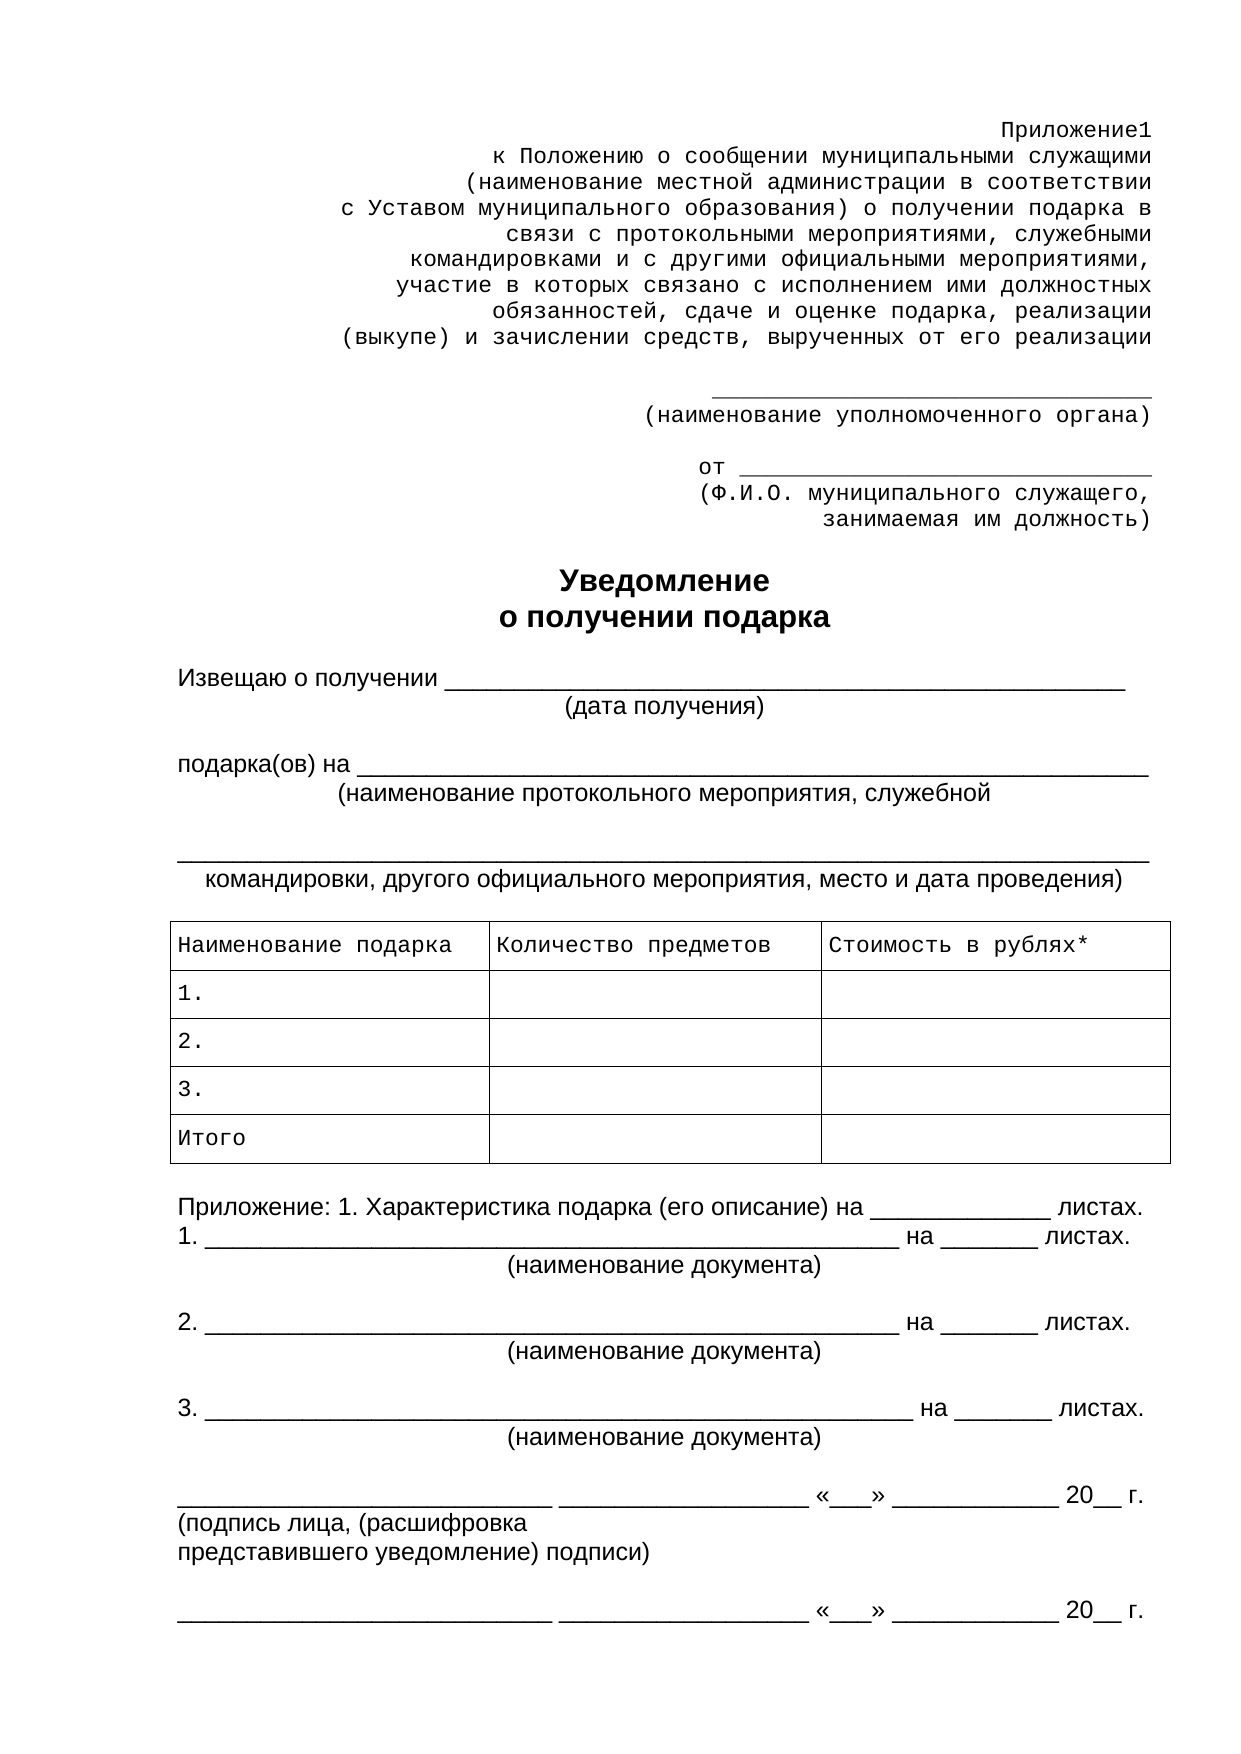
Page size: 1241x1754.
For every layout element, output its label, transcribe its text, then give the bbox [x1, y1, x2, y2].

text (наименование документа) [177, 1250, 1152, 1278]
text Приложение: 1. Характеристика подарка (его описание) на _____________ листах. [177, 1192, 1152, 1221]
table_header Наименование подарка [171, 922, 489, 969]
text (дата получения) [177, 691, 1152, 720]
text Приложение1 [177, 118, 1152, 144]
text к Положению о сообщении муниципальными служащими [177, 144, 1152, 170]
table_cell 3. [171, 1067, 489, 1114]
table_cell [822, 971, 1170, 1018]
text (наименование уполномоченного органа) [177, 403, 1152, 429]
table_cell [822, 1019, 1170, 1066]
table_cell 2. [171, 1019, 489, 1066]
text (наименование документа) [177, 1336, 1152, 1365]
table_cell [822, 1067, 1170, 1114]
text командировками и с другими официальными мероприятиями, [177, 248, 1152, 274]
table_header Количество предметов [490, 922, 821, 969]
text с Уставом муниципального образования) о получении подарка в [177, 196, 1152, 222]
text от ______________________________ [177, 455, 1152, 481]
table_cell [490, 1067, 821, 1114]
text (выкупе) и зачислении средств, вырученных от его реализации [177, 326, 1152, 352]
text командировки, другого официального мероприятия, место и дата проведения) [177, 864, 1152, 892]
text (наименование документа) [177, 1422, 1152, 1451]
text обязанностей, сдаче и оценке подарка, реализации [177, 300, 1152, 326]
table_cell [490, 971, 821, 1018]
table_cell Итого [171, 1115, 489, 1162]
text Уведомление [177, 562, 1152, 598]
table_cell [822, 1115, 1170, 1162]
text ___________________________ __________________ «___» ____________ 20__ г. [177, 1480, 1152, 1508]
text ______________________________________________________________________ [177, 835, 1152, 864]
text (Ф.И.О. муниципального служащего, [177, 481, 1152, 507]
text 3. ___________________________________________________ на _______ листах. [177, 1393, 1152, 1422]
text Извещаю о получении _________________________________________________ [177, 662, 1152, 691]
text (подпись лица, (расшифровка [177, 1508, 1152, 1537]
text (наименование протокольного мероприятия, служебной [177, 777, 1152, 806]
text 2. __________________________________________________ на _______ листах. [177, 1307, 1152, 1336]
table_cell [490, 1115, 821, 1162]
text занимаемая им должность) [177, 507, 1152, 533]
text о получении подарка [177, 598, 1152, 634]
table_header Стоимость в рублях* [822, 922, 1170, 969]
text представившего уведомление) подписи) [177, 1537, 1152, 1566]
text ________________________________ [177, 377, 1152, 403]
text подарка(ов) на _________________________________________________________ [177, 749, 1152, 777]
text связи с протокольными мероприятиями, служебными [177, 222, 1152, 248]
text (наименование местной администрации в соответствии [177, 170, 1152, 196]
text 1. __________________________________________________ на _______ листах. [177, 1221, 1152, 1250]
text ___________________________ __________________ «___» ____________ 20__ г. [177, 1595, 1152, 1623]
text участие в которых связано с исполнением ими должностных [177, 274, 1152, 300]
table_cell 1. [171, 971, 489, 1018]
table_cell [490, 1019, 821, 1066]
